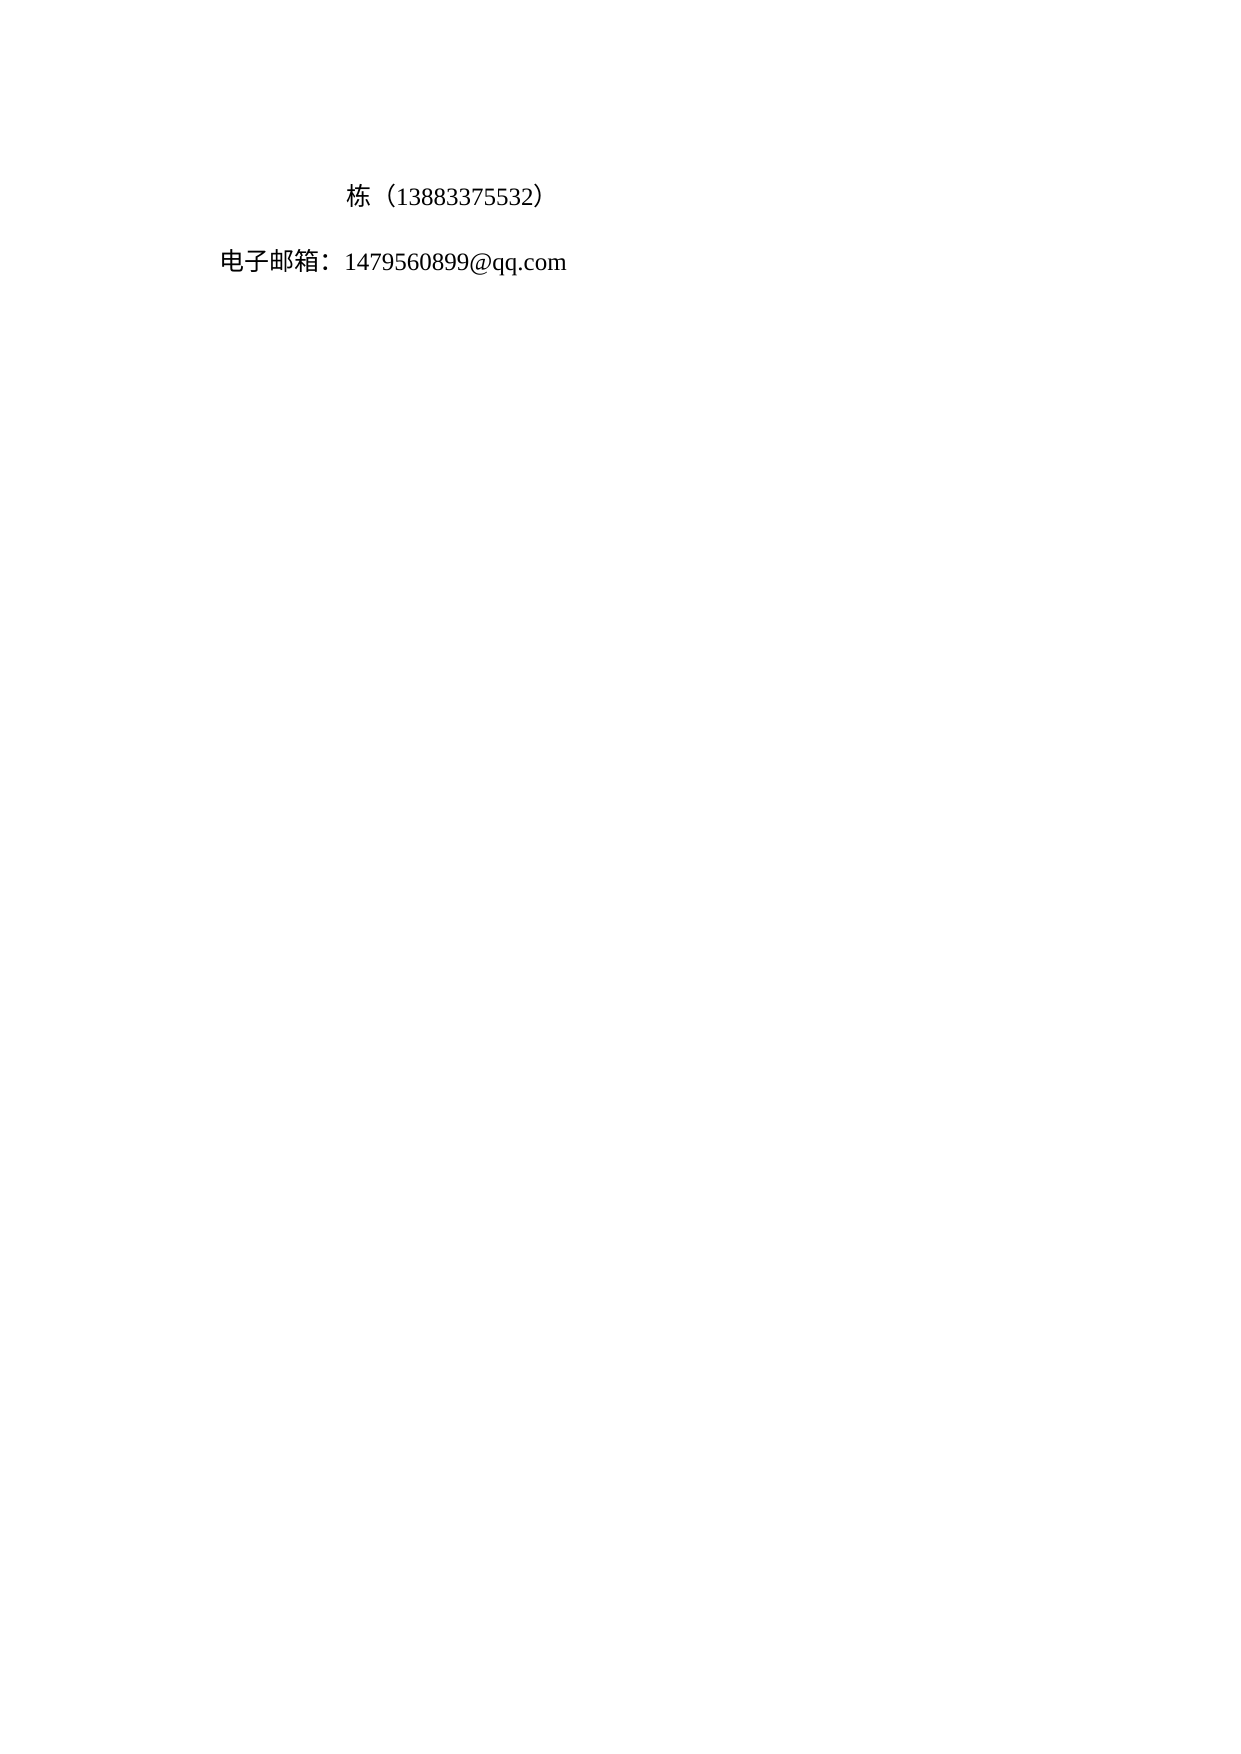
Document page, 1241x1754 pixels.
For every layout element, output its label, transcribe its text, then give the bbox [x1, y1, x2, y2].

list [228, 162, 1087, 227]
list 电子邮箱：1479560899@qq.com [169, 227, 1087, 292]
